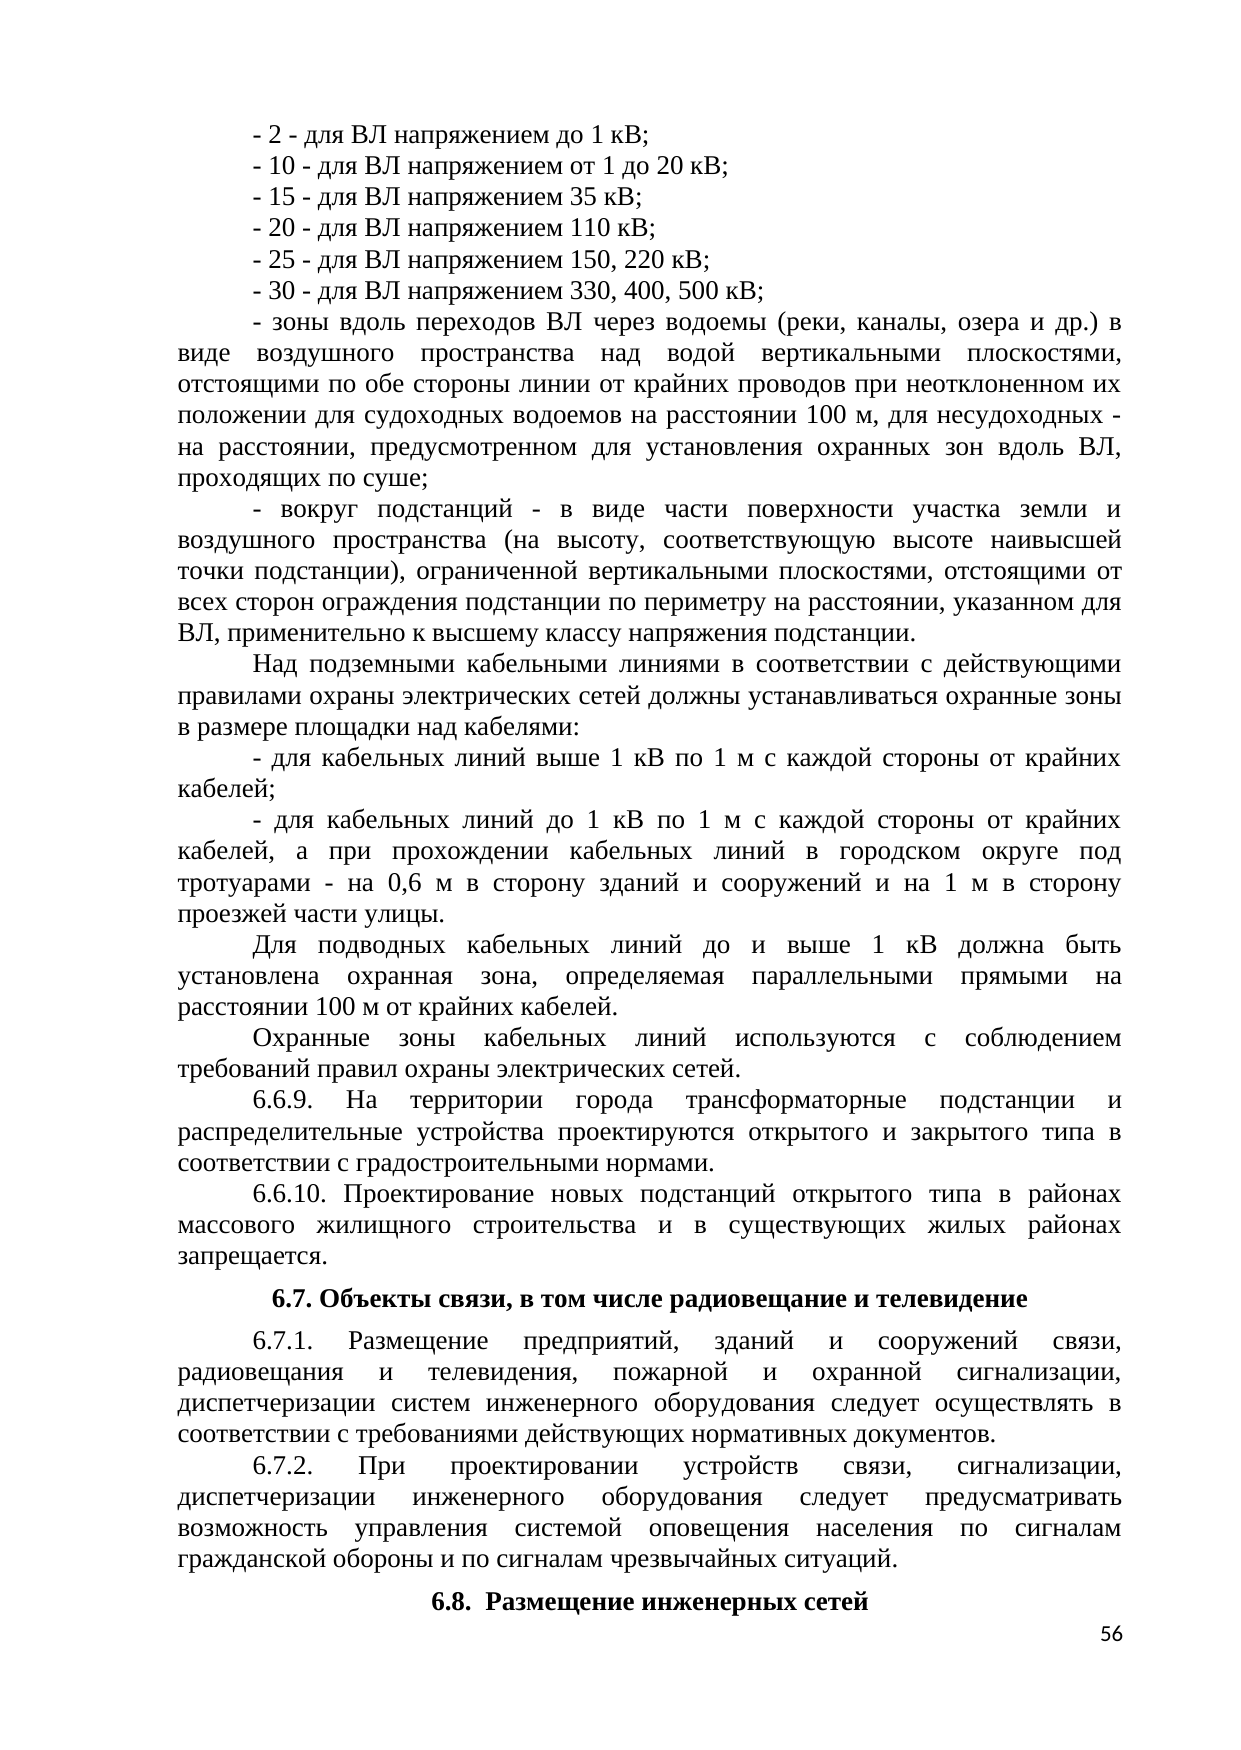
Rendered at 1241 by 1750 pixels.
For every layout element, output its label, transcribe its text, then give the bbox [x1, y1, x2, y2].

text 6.7.2. При проектировании устройств связи, сигнализации, диспетчеризации инженерного оборудования следует предусматривать возможность управления системой оповещения населения по сигналам гражданской обороны и по сигналам чрезвычайных ситуаций. [177, 1449, 1123, 1573]
text Охранные зоны кабельных линий используются с соблюдением требований правил охраны электрических сетей. [177, 1021, 1123, 1084]
text - 10 - для ВЛ напряжением от 1 до 20 кВ; [177, 149, 1123, 180]
text 6.7.1. Размещение предприятий, зданий и сооружений связи, радиовещания и телевидения, пожарной и охранной сигнализации, диспетчеризации систем инженерного оборудования следует осуществлять в соответствии с требованиями действующих нормативных документов. [177, 1324, 1123, 1449]
text - 20 - для ВЛ напряжением 110 кВ; [177, 212, 1123, 243]
text 6.6.10. Проектирование новых подстанций открытого типа в районах массового жилищного строительства и в существующих жилых районах запрещается. [177, 1177, 1123, 1271]
text - 2 - для ВЛ напряжением до 1 кВ; [177, 118, 1123, 149]
text - вокруг подстанций - в виде части поверхности участка земли и воздушного пространства (на высоту, соответствующую высоте наивысшей точки подстанции), ограниченной вертикальными плоскостями, отстоящими от всех сторон ограждения подстанции по периметру на расстоянии, указанном для ВЛ, применительно к высшему классу напряжения подстанции. [177, 492, 1123, 648]
text - для кабельных линий выше 1 кВ по 1 м с каждой стороны от крайних кабелей; [177, 741, 1123, 803]
text Над подземными кабельными линиями в соответствии с действующими правилами охраны электрических сетей должны устанавливаться охранные зоны в размере площадки над кабелями: [177, 648, 1123, 741]
text - зоны вдоль переходов ВЛ через водоемы (реки, каналы, озера и др.) в виде воздушного пространства над водой вертикальными плоскостями, отстоящими по обе стороны линии от крайних проводов при неотклоненном их положении для судоходных водоемов на расстоянии 100 м, для несудоходных - на расстоянии, предусмотренном для установления охранных зон вдоль ВЛ, проходящих по суше; [177, 305, 1123, 492]
text - 30 - для ВЛ напряжением 330, 400, 500 кВ; [177, 274, 1123, 305]
text Для подводных кабельных линий до и выше 1 кВ должна быть установлена охранная зона, определяемая параллельными прямыми на расстоянии 100 м от крайних кабелей. [177, 928, 1123, 1021]
text - 25 - для ВЛ напряжением 150, 220 кВ; [177, 243, 1123, 274]
text 6.6.9. На территории города трансформаторные подстанции и распределительные устройства проектируются открытого и закрытого типа в соответствии с градостроительными нормами. [177, 1084, 1123, 1177]
text - для кабельных линий до 1 кВ по 1 м с каждой стороны от крайних кабелей, а при прохождении кабельных линий в городском округе под тротуарами - на 0,6 м в сторону зданий и сооружений и на 1 м в сторону проезжей части улицы. [177, 803, 1123, 928]
text 6.7. Объекты связи, в том числе радиовещание и телевидение [177, 1282, 1123, 1313]
text - 15 - для ВЛ напряжением 35 кВ; [177, 180, 1123, 212]
text 6.8. Размещение инженерных сетей [177, 1584, 1123, 1616]
